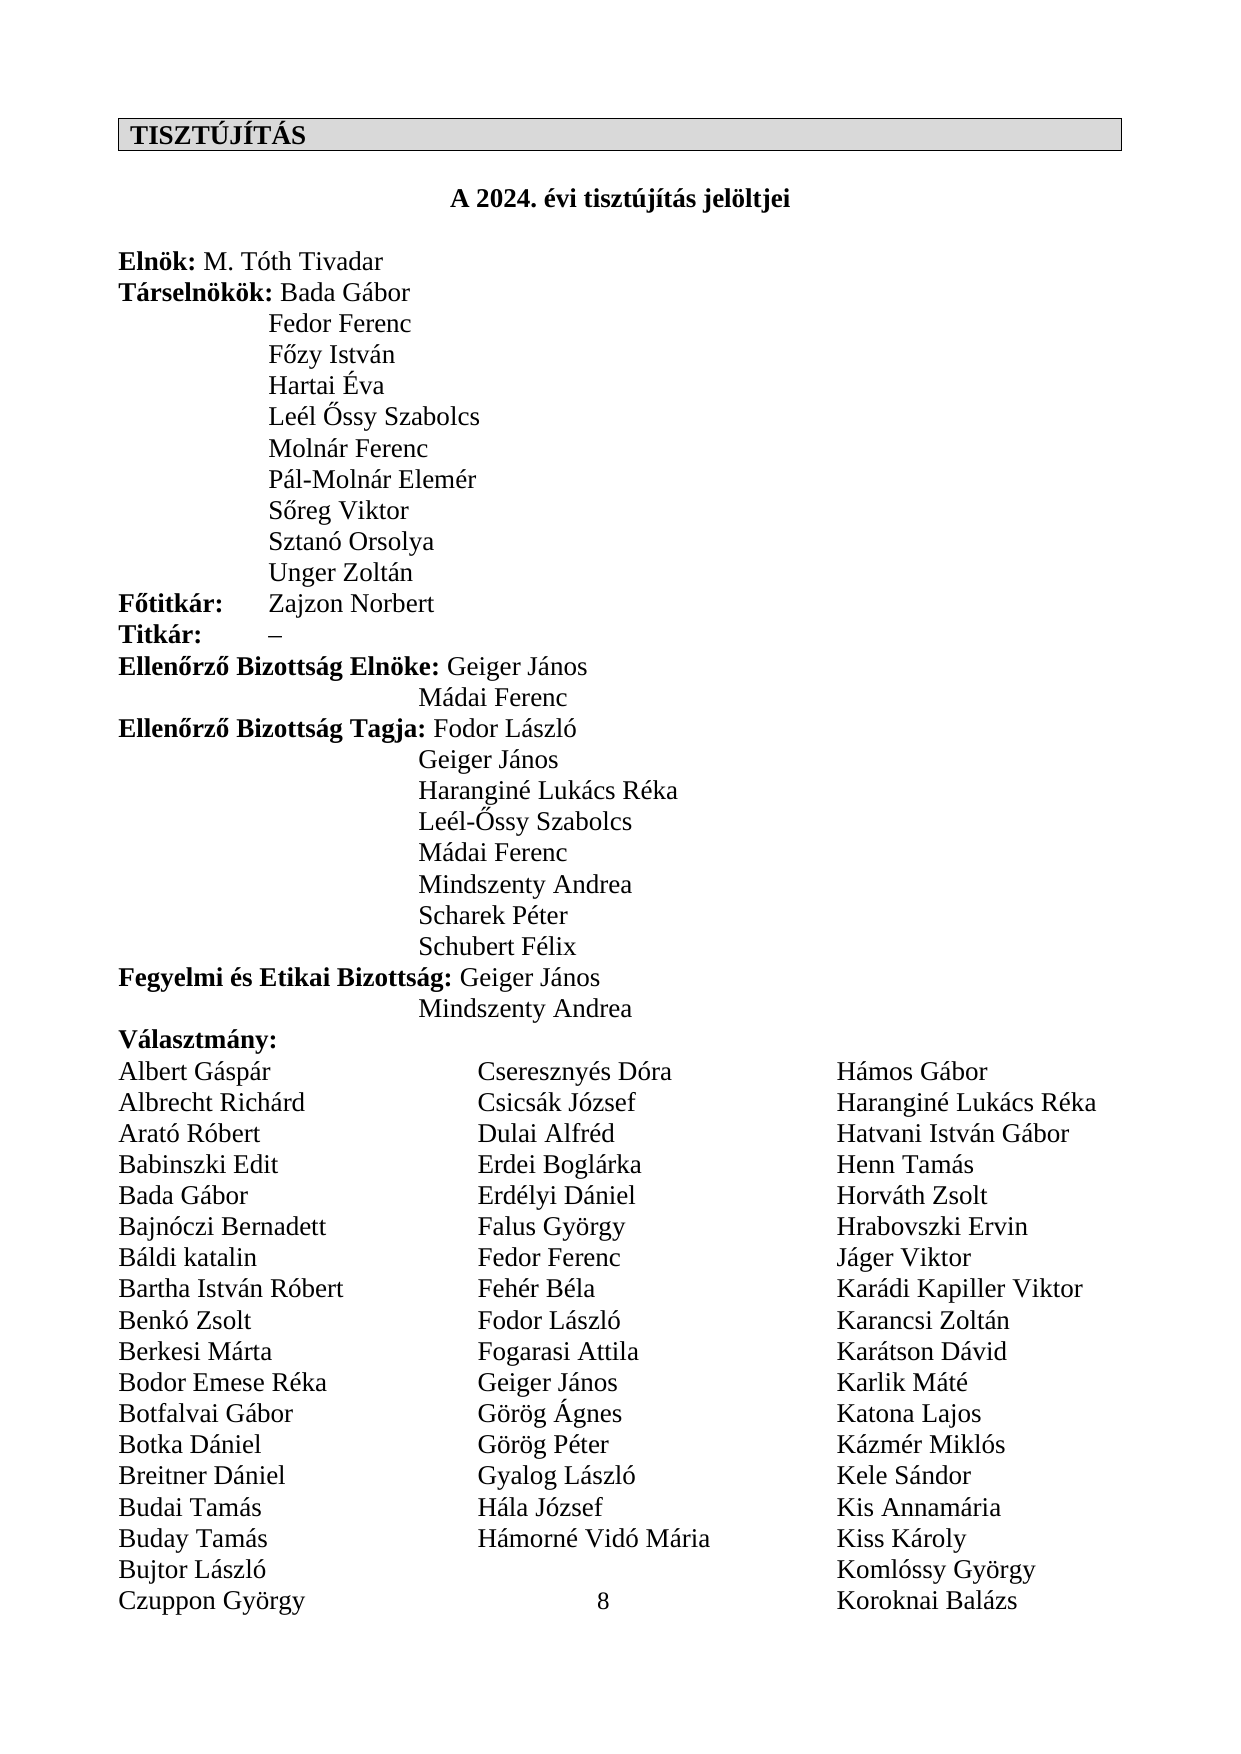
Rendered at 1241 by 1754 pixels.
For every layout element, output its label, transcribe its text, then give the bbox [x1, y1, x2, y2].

text Botfalvai Gábor [118, 1397, 403, 1428]
text Báldi katalin [118, 1241, 403, 1273]
text Fedor Ferenc [118, 307, 1122, 338]
text Arató Róbert [118, 1117, 403, 1148]
text Erdélyi Dániel [477, 1179, 763, 1210]
text Főtitkár: Zajzon Norbert [118, 587, 1122, 618]
text Görög Ágnes [477, 1397, 763, 1428]
text Karádi Kapiller Viktor [836, 1273, 1122, 1304]
text Kiss Károly [836, 1522, 1122, 1553]
text Gyalog László [477, 1459, 763, 1491]
text Geiger János [477, 1366, 763, 1397]
text Buday Tamás [118, 1522, 403, 1553]
text A 2024. évi tisztújítás jelöltjei [118, 182, 1122, 214]
text Bajnóczi Bernadett [118, 1210, 403, 1241]
text Karlik Máté [836, 1366, 1122, 1397]
text Főzy István [118, 338, 1122, 369]
text Hrabovszki Ervin [836, 1210, 1122, 1241]
text Czuppon György [118, 1584, 402, 1615]
text Henn Tamás [836, 1148, 1122, 1179]
text Hála József [477, 1491, 763, 1522]
text Sztanó Orsolya [268, 525, 1122, 556]
text Bartha István Róbert [118, 1273, 403, 1304]
text Bujtor László [118, 1553, 403, 1584]
text Unger Zoltán [268, 556, 1122, 587]
text Karancsi Zoltán [836, 1304, 1122, 1335]
text Görög Péter [477, 1428, 763, 1459]
text Erdei Boglárka [477, 1148, 763, 1179]
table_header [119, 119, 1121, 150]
text Ellenőrző Bizottság Elnöke: Geiger János Mádai Ferenc Ellenőrző Bizottság Tagja: Fodor László Geiger János Haranginé Lukács Réka Leél-Őssy Szabolcs Mádai Ferenc Mindszenty Andrea Scharek Péter Schubert Félix [118, 650, 1122, 961]
text Albert Gáspár [118, 1054, 403, 1086]
text Fedor Ferenc [477, 1241, 763, 1273]
text Fodor László [477, 1304, 763, 1335]
text Titkár: – [118, 618, 1122, 650]
text Albrecht Richárd [118, 1086, 403, 1117]
text Elnök: M. Tóth Tivadar [118, 245, 1122, 276]
text Kele Sándor [836, 1459, 1122, 1491]
text Fegyelmi és Etikai Bizottság: Geiger János Mindszenty Andrea [118, 961, 1122, 1023]
text Falus György [477, 1210, 763, 1241]
text Leél Őssy Szabolcs Molnár Ferenc Pál-Molnár Elemér [268, 401, 1122, 494]
text Budai Tamás [118, 1491, 403, 1522]
text Haranginé Lukács Réka [836, 1086, 1122, 1117]
text Katona Lajos [836, 1397, 1122, 1428]
text Benkó Zsolt [118, 1304, 403, 1335]
text Választmány: [118, 1023, 1122, 1054]
text Hámorné Vidó Mária [477, 1522, 763, 1553]
text Dulai Alfréd [477, 1117, 763, 1148]
text Bodor Emese Réka [118, 1366, 403, 1397]
text Kis Annamária [836, 1491, 1122, 1522]
text Hámos Gábor [836, 1054, 1122, 1086]
text Komlóssy György [836, 1553, 1122, 1584]
text Berkesi Márta [118, 1335, 403, 1366]
text Fehér Béla [477, 1273, 763, 1304]
text Babinszki Edit [118, 1148, 403, 1179]
text Botka Dániel [118, 1428, 403, 1459]
text Karátson Dávid [836, 1335, 1122, 1366]
text Hartai Éva [118, 369, 1122, 401]
text Csicsák József [477, 1086, 763, 1117]
text Koroknai Balázs [836, 1584, 1122, 1615]
text Fogarasi Attila [477, 1335, 763, 1366]
text Bada Gábor [118, 1179, 403, 1210]
text Kázmér Miklós [836, 1428, 1122, 1459]
text Társelnökök: Bada Gábor [118, 276, 1122, 307]
text Jáger Viktor [836, 1241, 1122, 1273]
text Hatvani István Gábor [836, 1117, 1122, 1148]
text Sőreg Viktor [268, 494, 1122, 525]
text Horváth Zsolt [836, 1179, 1122, 1210]
text Cseresznyés Dóra [477, 1054, 763, 1086]
text Breitner Dániel [118, 1459, 403, 1491]
